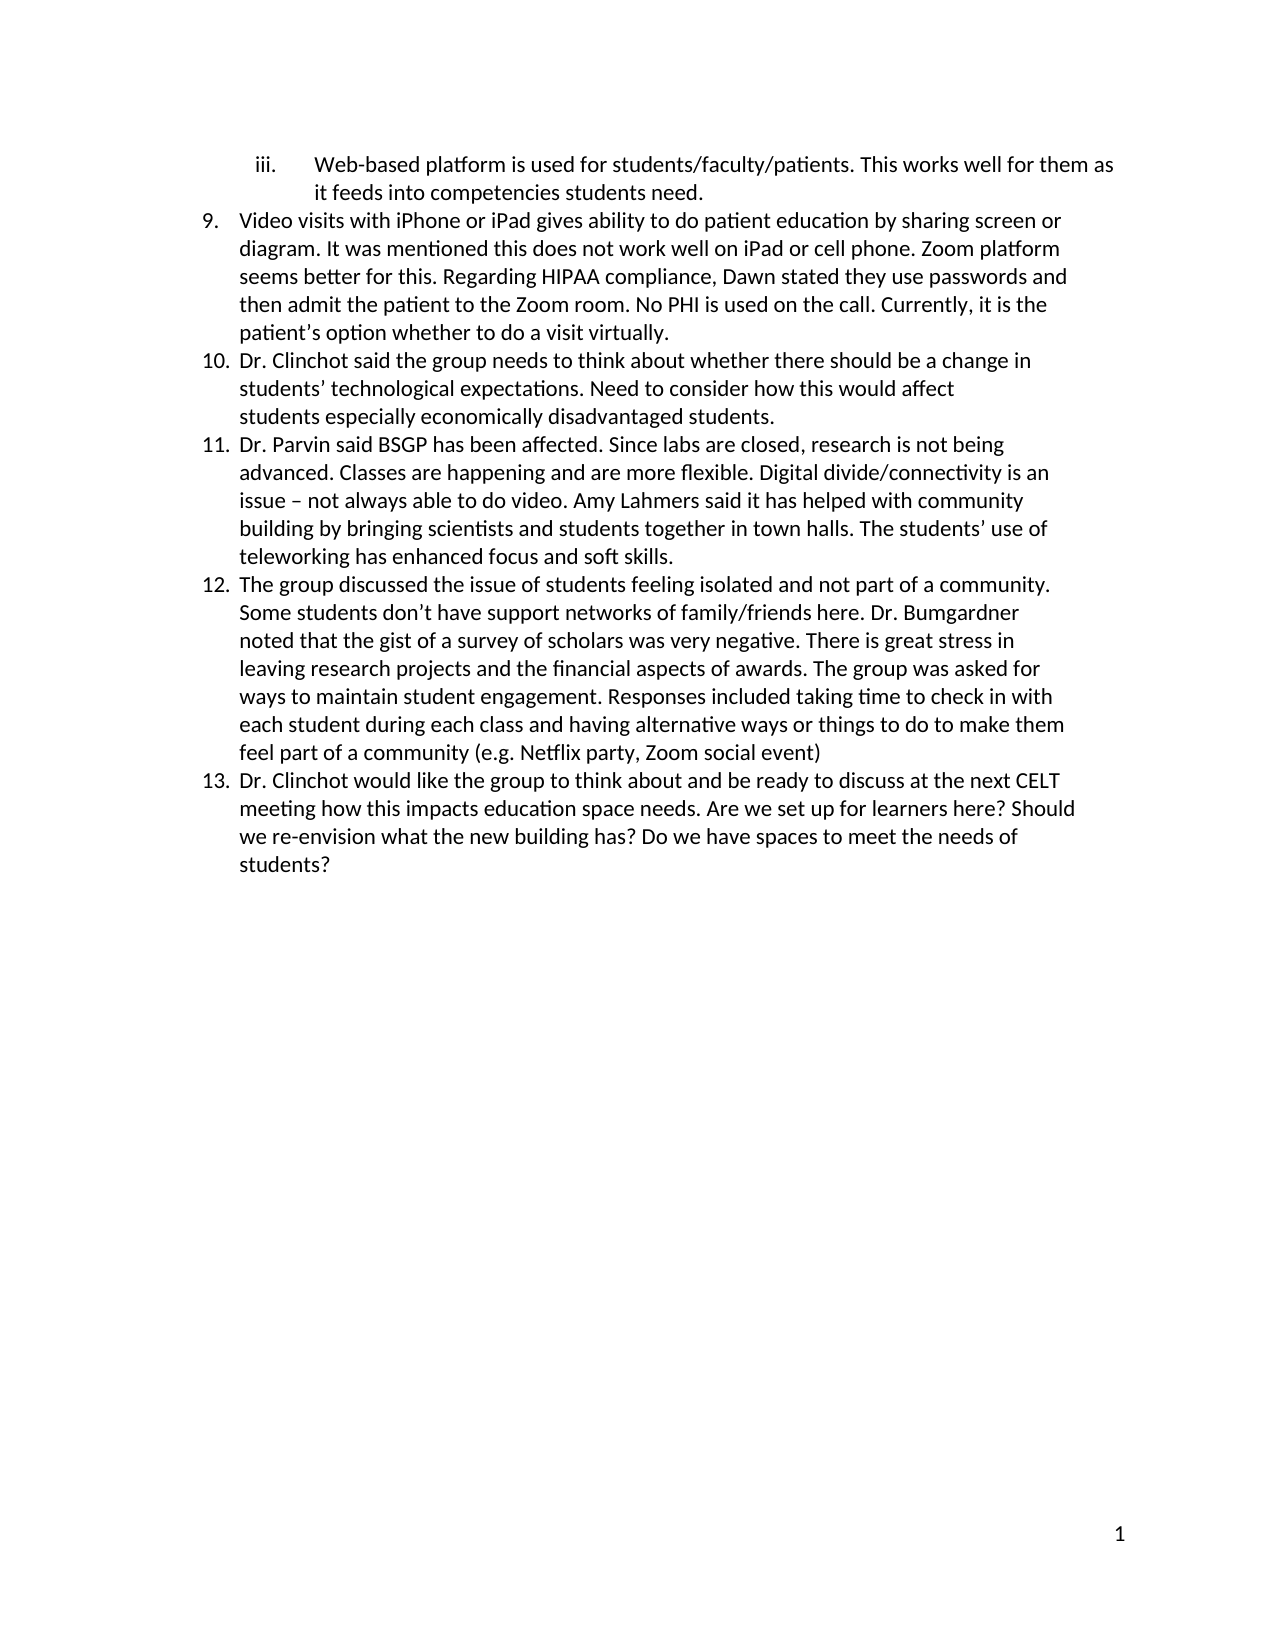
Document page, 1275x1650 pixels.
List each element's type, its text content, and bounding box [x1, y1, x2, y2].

list Video visits with iPhone or iPad gives ability to do patient education by sharing screen or diagram. It was mentioned this does not work well on iPad or cell phone. Zoom platform seems better for this. Regarding HIPAA compliance, Dawn stated they use passwords and then admit the patient to the Zoom room. No PHI is used on the call. Currently, it is the patient’s option whether to do a visit virtually. [202, 206, 1087, 346]
list Dr. Clinchot said the group needs to think about whether there should be a change in students’ technological expectations. Need to consider how this would affect students especially economically disadvantaged students. [202, 346, 1041, 430]
list Web-based platform is used for students/faculty/patients. This works well for them as it feeds into competencies students need. [277, 150, 1125, 206]
list The group discussed the issue of students feeling isolated and not part of a community. Some students don’t have support networks of family/friends here. Dr. Bumgardner noted that the gist of a survey of scholars was very negative. There is great stress in leaving research projects and the financial aspects of awards. The group was asked for ways to maintain student engagement. Responses included taking time to check in with each student during each class and having alternative ways or things to do to make them feel part of a community (e.g. Netflix party, Zoom social event) [202, 570, 1080, 766]
list Dr. Parvin said BSGP has been affected. Since labs are closed, research is not being advanced. Classes are happening and are more flexible. Digital divide/connectivity is an issue – not always able to do video. Amy Lahmers said it has helped with community building by bringing scientists and students together in town halls. The students’ use of teleworking has enhanced focus and soft skills. [202, 430, 1086, 570]
list Dr. Clinchot would like the group to think about and be ready to discuss at the next CELT meeting how this impacts education space needs. Are we set up for learners here? Should we re-envision what the new building has? Do we have spaces to meet the needs of students? [202, 766, 1081, 878]
